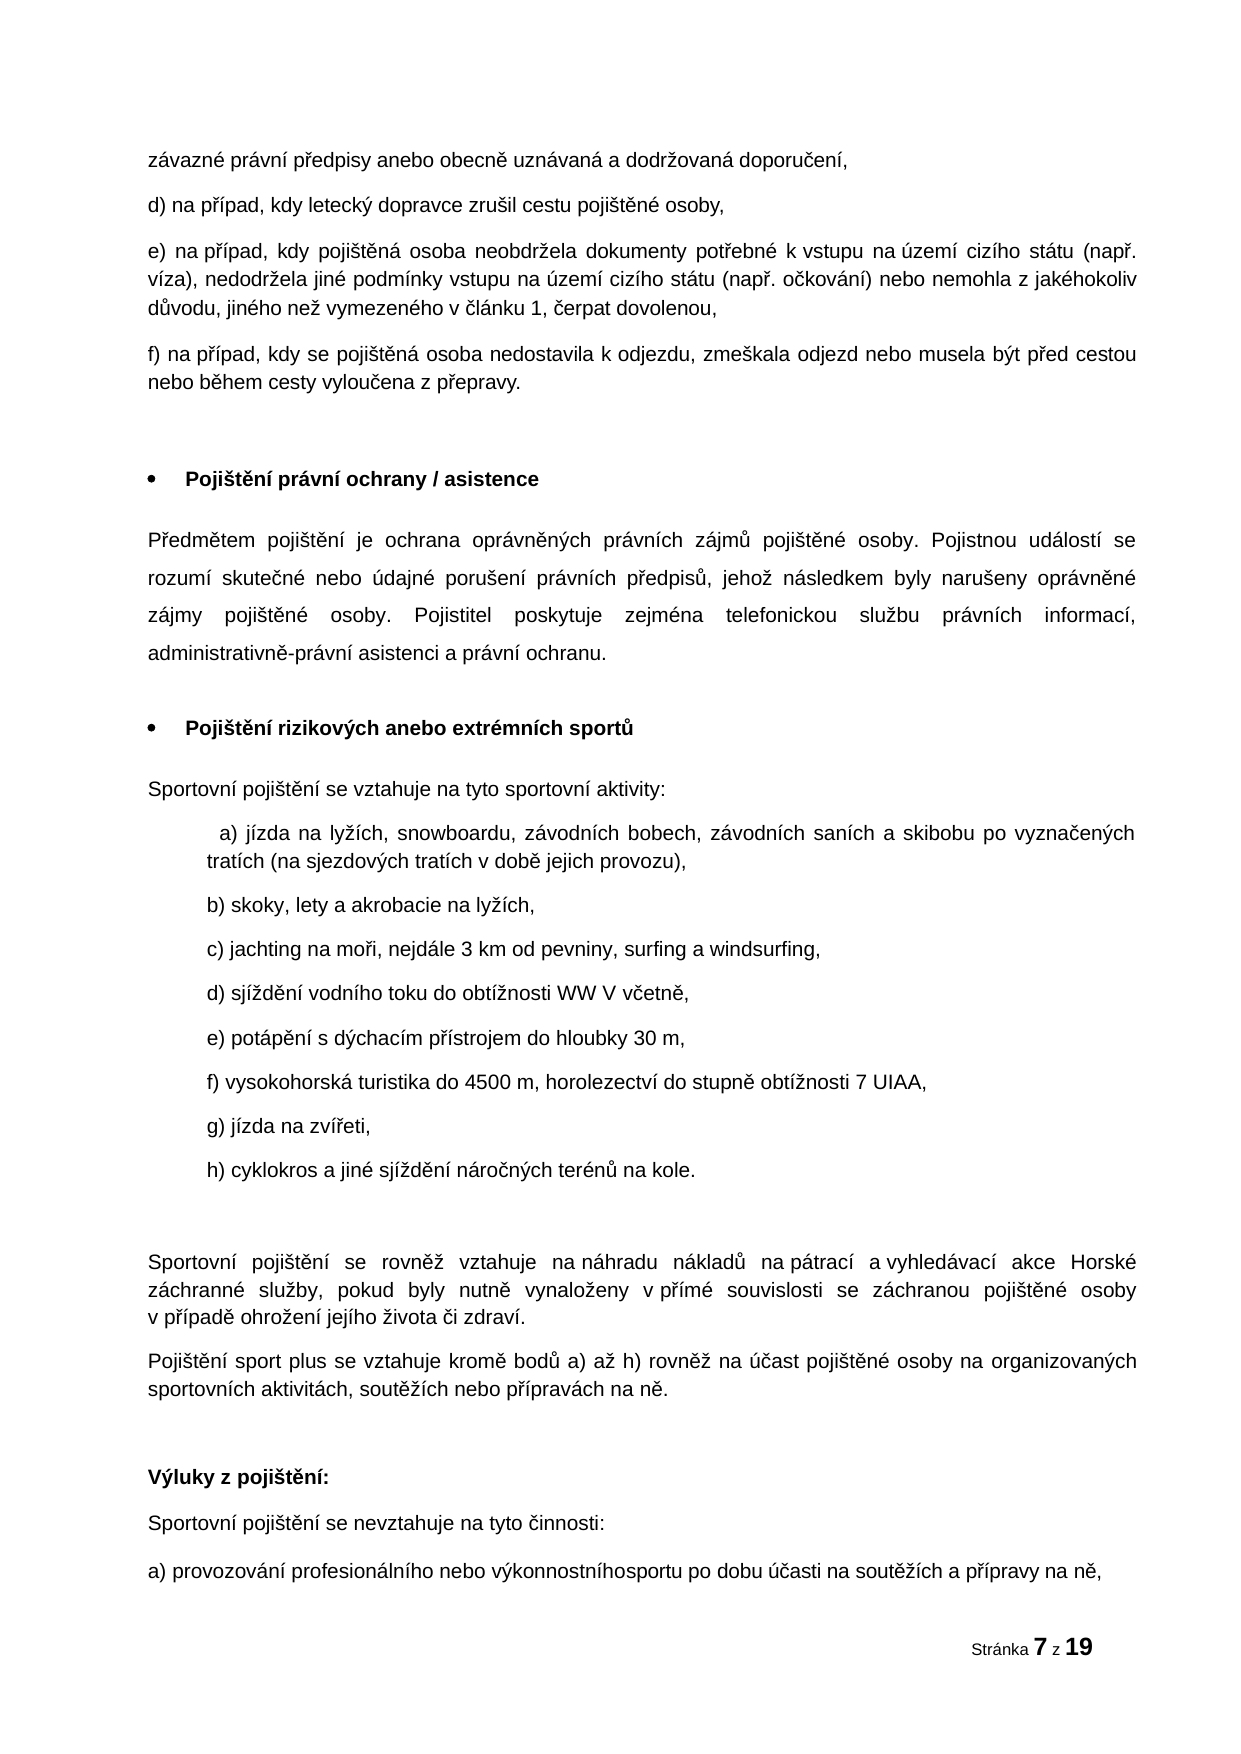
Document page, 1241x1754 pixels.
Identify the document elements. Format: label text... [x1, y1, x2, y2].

text Pojištění sport plus se vztahuje kromě bodů a) až h) rovněž na účast pojištěné osoby na organizovaných sportovních aktivitách, soutěžích nebo přípravách na ně. [148, 1349, 1137, 1401]
text a) provozování profesionálního nebo výkonnostního sportu po dobu účasti na soutěžích a přípravy na ně, [148, 1556, 1122, 1584]
list Pojištění právní ochrany / asistence [148, 453, 1137, 491]
text Sportovní pojištění se nevztahuje na tyto činnosti: [148, 1511, 1137, 1534]
text f) vysokohorská turistika do 4500 m, horolezectví do stupně obtížnosti 7 UIAA, [177, 1069, 1137, 1093]
text a) jízda na lyžích, snowboardu, závodních bobech, závodních saních a skibobu po vyznačených tratích (na sjezdových tratích v době jejich provozu), [177, 821, 1137, 873]
text g) jízda na zvířeti, [177, 1114, 1137, 1138]
text f) na případ, kdy se pojištěná osoba nedostavila k odjezdu, zmeškala odjezd nebo musela být před cestou nebo během cesty vyloučena z přepravy. [148, 341, 1137, 394]
text d) na případ, kdy letecký dopravce zrušil cestu pojištěné osoby, [148, 193, 1137, 217]
text Sportovní pojištění se vztahuje na tyto sportovní aktivity: [148, 777, 1137, 801]
text Předmětem pojištění je ochrana oprávněných právních zájmů pojištěné osoby. Pojistnou událostí se rozumí skutečné nebo údajné porušení právních předpisů, jehož následkem byly narušeny oprávněné zájmy pojištěné osoby. Pojistitel poskytuje zejména telefonickou službu právních informací, administrativně-právní asistenci a právní ochranu. [148, 514, 1137, 664]
text c) jachting na moři, nejdále 3 km od pevniny, surfing a windsurfing, [177, 937, 1137, 961]
text Výluky z pojištění: [148, 1465, 1137, 1489]
text e) na případ, kdy pojištěná osoba neobdržela dokumenty potřebné k vstupu na území cizího státu (např. víza), nedodržela jiné podmínky vstupu na území cizího státu (např. očkování) nebo nemohla z jakéhokoliv důvodu, jiného než vymezeného v článku 1, čerpat dovolenou, [148, 238, 1137, 320]
text h) cyklokros a jiné sjíždění náročných terénů na kole. [177, 1158, 1137, 1182]
text Sportovní pojištění se rovněž vztahuje na náhradu nákladů na pátrací a vyhledávací akce Horské záchranné služby, pokud byly nutně vynaloženy v přímé souvislosti se záchranou pojištěné osoby v případě ohrožení jejího života či zdraví. [148, 1250, 1137, 1329]
list Pojištění rizikových anebo extrémních sportů [148, 702, 1137, 739]
text d) sjíždění vodního toku do obtížnosti WW V včetně, [177, 981, 1137, 1005]
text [148, 148, 1137, 172]
text e) potápění s dýchacím přístrojem do hloubky 30 m, [177, 1025, 1137, 1049]
text b) skoky, lety a akrobacie na lyžích, [177, 893, 1137, 917]
